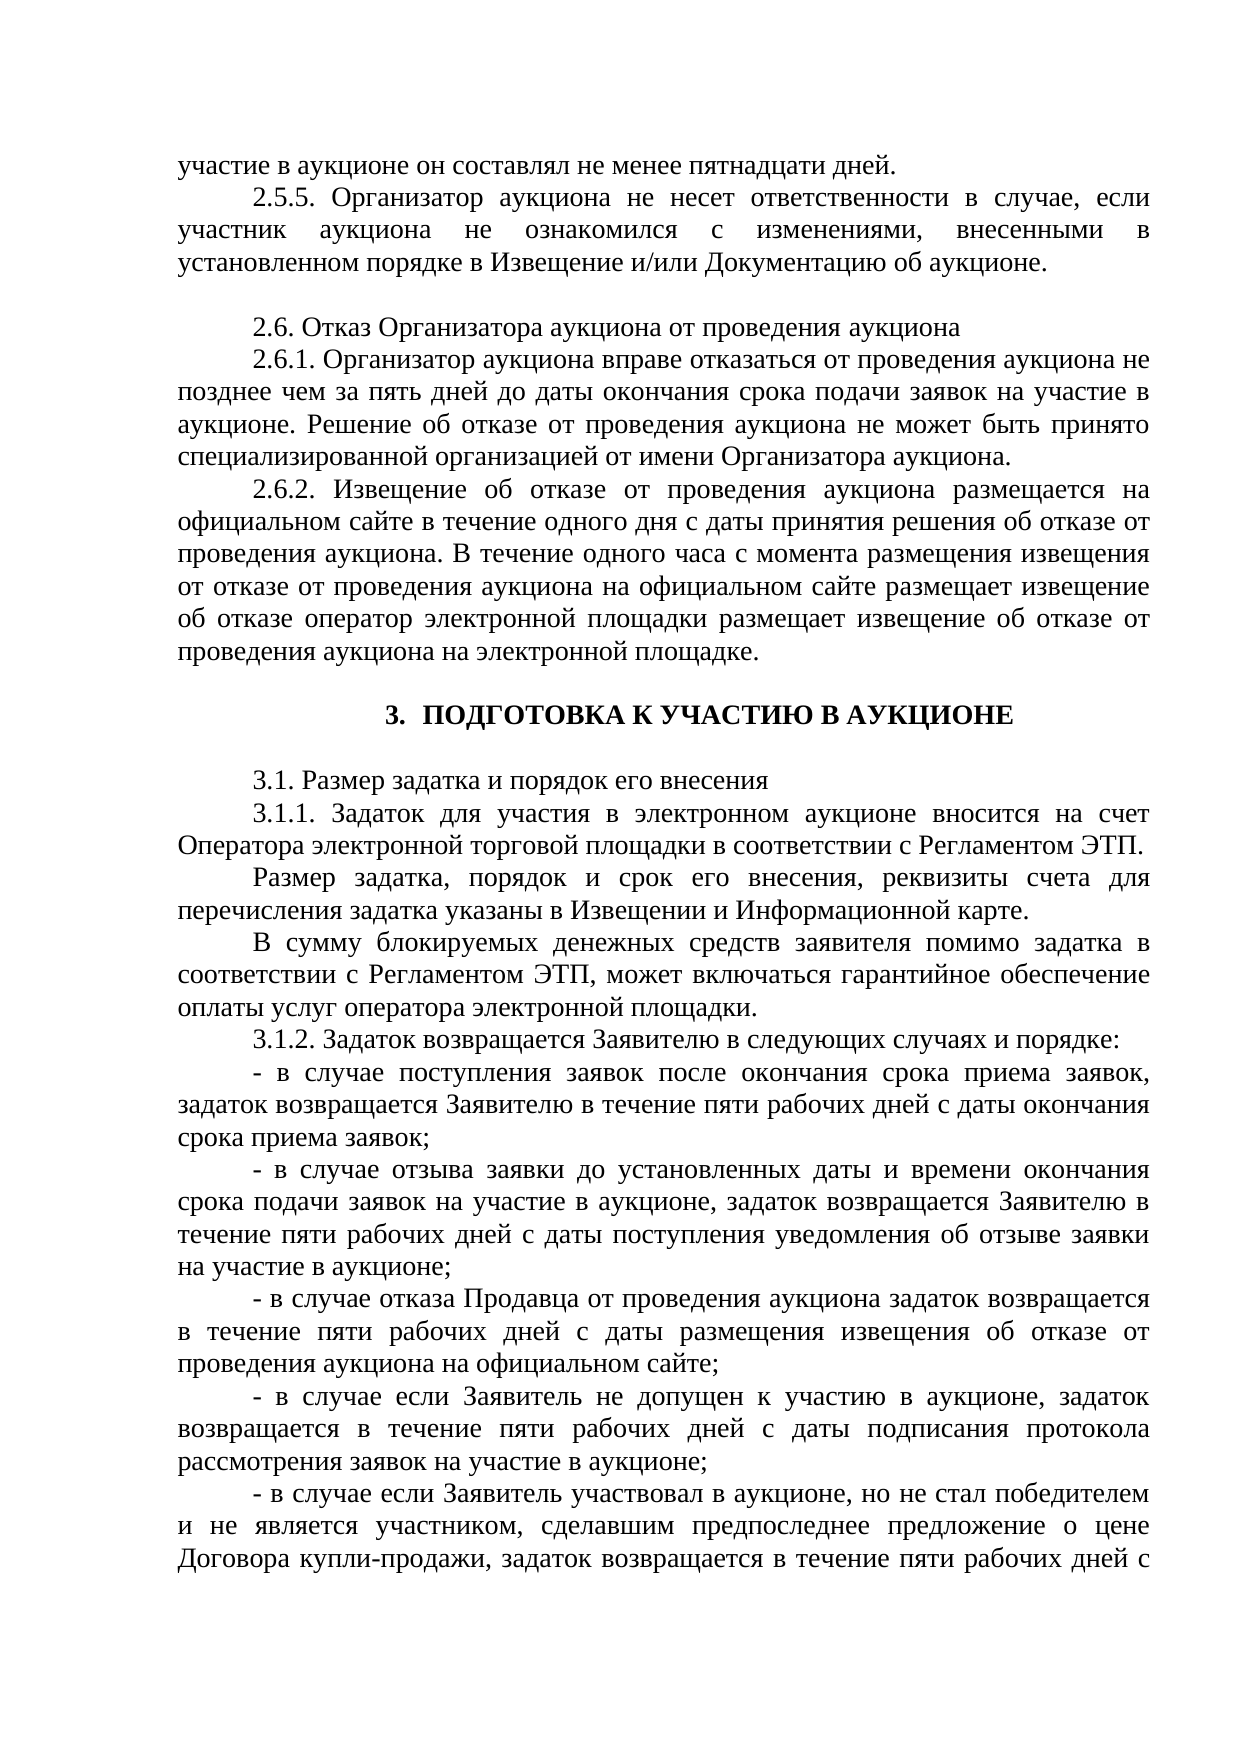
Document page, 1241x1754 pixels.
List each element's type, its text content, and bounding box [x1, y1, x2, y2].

text 2.6. Отказ Организатора аукциона от проведения аукциона [177, 310, 1152, 342]
text 3.1. Размер задатка и порядок его внесения [177, 763, 1152, 796]
text - в случае если Заявитель не допущен к участию в аукционе, задаток возвращается в течение пяти рабочих дней с даты подписания протокола рассмотрения заявок на участие в аукционе; [177, 1379, 1152, 1476]
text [177, 1476, 1152, 1573]
text Размер задатка, порядок и срок его внесения, реквизиты счета для перечисления задатка указаны в Извещении и Информационной карте. [177, 860, 1152, 925]
text 2.5.5. Организатор аукциона не несет ответственности в случае, если участник аукциона не ознакомился с изменениями, внесенными в установленном порядке в Извещение и/или Документацию об аукционе. [177, 180, 1152, 277]
text - в случае отзыва заявки до установленных даты и времени окончания срока подачи заявок на участие в аукционе, задаток возвращается Заявителю в течение пяти рабочих дней с даты поступления уведомления об отзыве заявки на участие в аукционе; [177, 1152, 1152, 1282]
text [177, 148, 1152, 180]
text 2.6.1. Организатор аукциона вправе отказаться от проведения аукциона не позднее чем за пять дней до даты окончания срока подачи заявок на участие в аукционе. Решение об отказе от проведения аукциона не может быть принято специализированной организацией от имени Организатора аукциона. [177, 342, 1152, 472]
text 3.1.2. Задаток возвращается Заявителю в следующих случаях и порядке: [177, 1022, 1152, 1055]
text - в случае поступления заявок после окончания срока приема заявок, задаток возвращается Заявителю в течение пяти рабочих дней с даты окончания срока приема заявок; [177, 1055, 1152, 1152]
list ПОДГОТОВКА К УЧАСТИЮ В АУКЦИОНЕ [247, 698, 1152, 731]
text 3.1.1. Задаток для участия в электронном аукционе вносится на счет Оператора электронной торговой площадки в соответствии с Регламентом ЭТП. [177, 796, 1152, 860]
text - в случае отказа Продавца от проведения аукциона задаток возвращается в течение пяти рабочих дней с даты размещения извещения об отказе от проведения аукциона на официальном сайте; [177, 1282, 1152, 1379]
text 2.6.2. Извещение об отказе от проведения аукциона размещается на официальном сайте в течение одного дня с даты принятия решения об отказе от проведения аукциона. В течение одного часа с момента размещения извещения от отказе от проведения аукциона на официальном сайте размещает извещение об отказе оператор электронной площадки размещает извещение об отказе от проведения аукциона на электронной площадке. [177, 472, 1152, 666]
text В сумму блокируемых денежных средств заявителя помимо задатка в соответствии с Регламентом ЭТП, может включаться гарантийное обеспечение оплаты услуг оператора электронной площадки. [177, 925, 1152, 1022]
